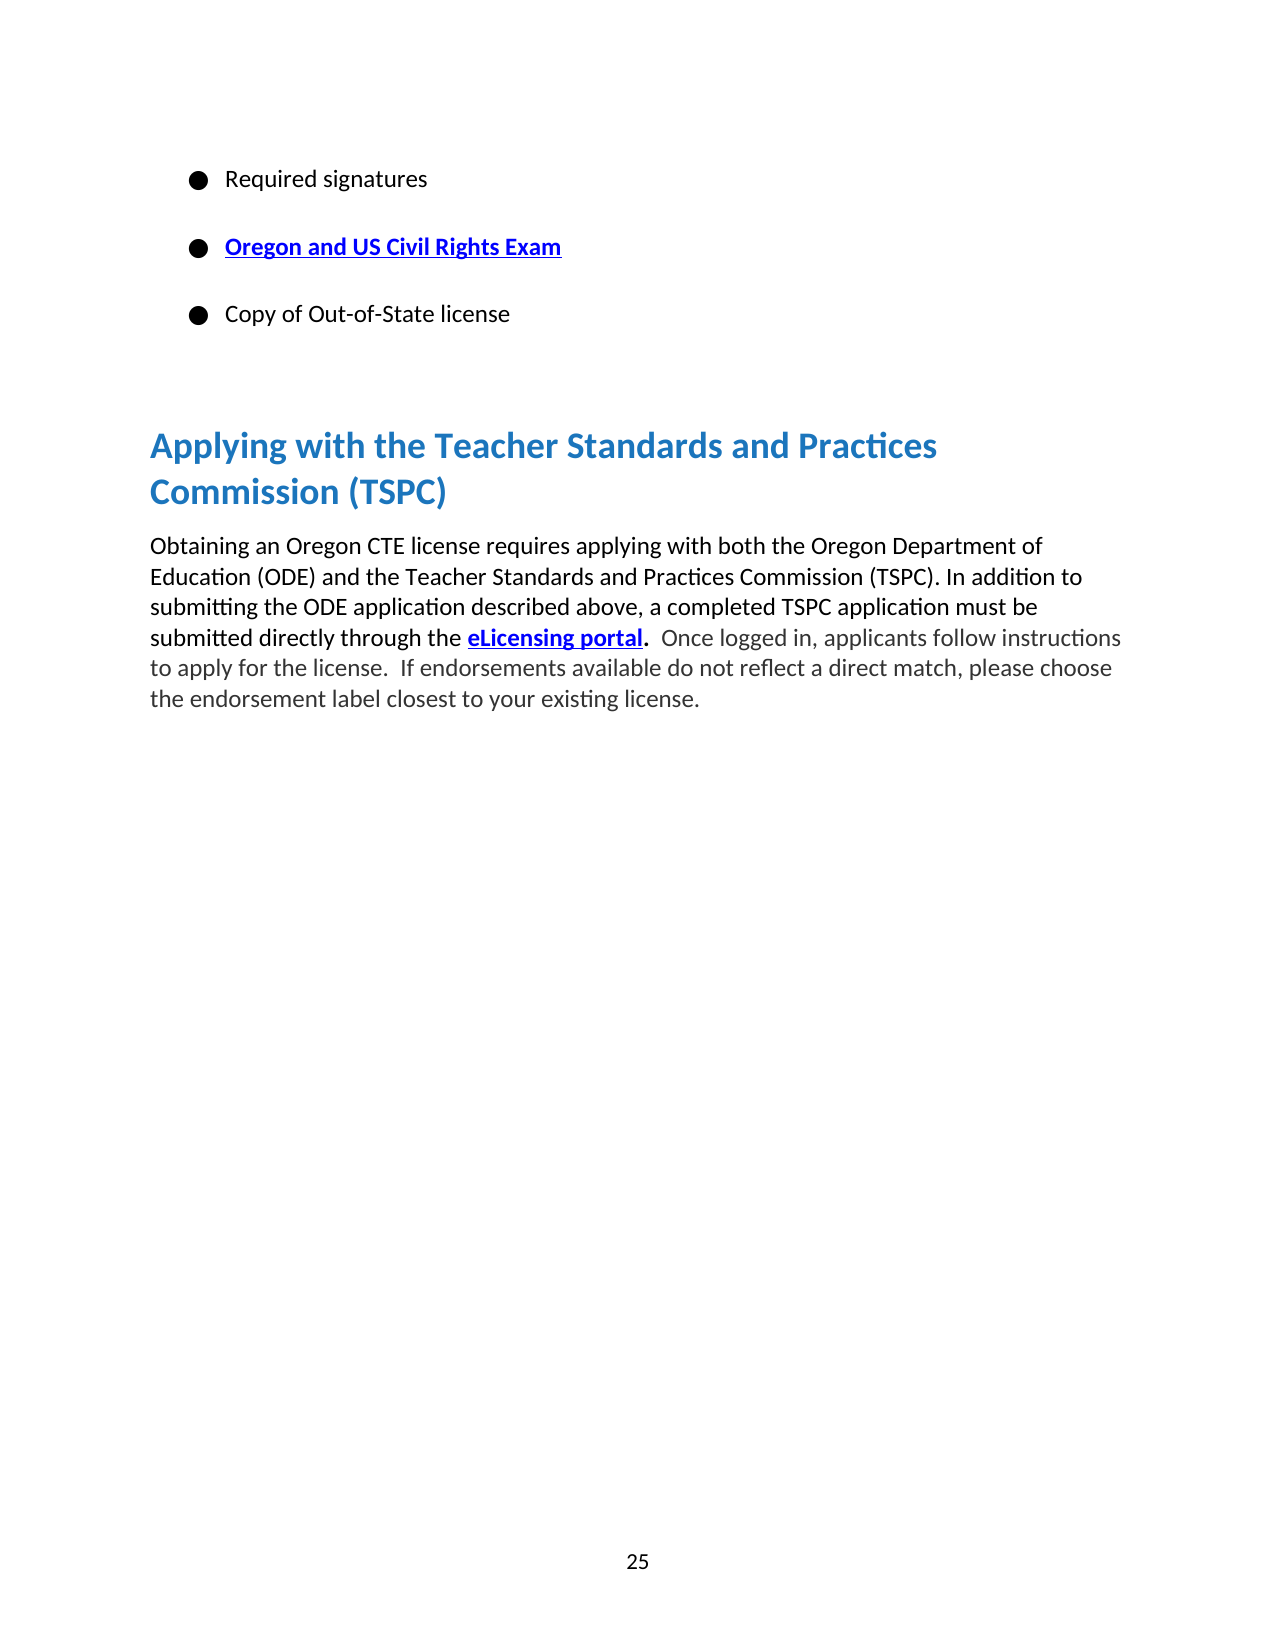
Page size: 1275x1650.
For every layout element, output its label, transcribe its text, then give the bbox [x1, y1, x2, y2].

list Required signatures [187, 150, 1125, 201]
text Obtaining an Oregon CTE license requires applying with both the Oregon Department of Education (ODE) and the Teacher Standards and Practices Commission (TSPC). In addition to submitting the ODE application described above, a completed TSPC application must be submitted directly through the eLicensing portal. Once logged in, applicants follow instructions to apply for the license. If endorsements available do not reflect a direct match, please choose the endorsement label closest to your existing license. [150, 530, 1125, 713]
list Oregon and US Civil Rights Exam [187, 218, 1125, 269]
subtitle Applying with the Teacher Standards and Practices Commission (TSPC) [150, 422, 1125, 513]
list Copy of Out-of-State license [187, 286, 1125, 337]
